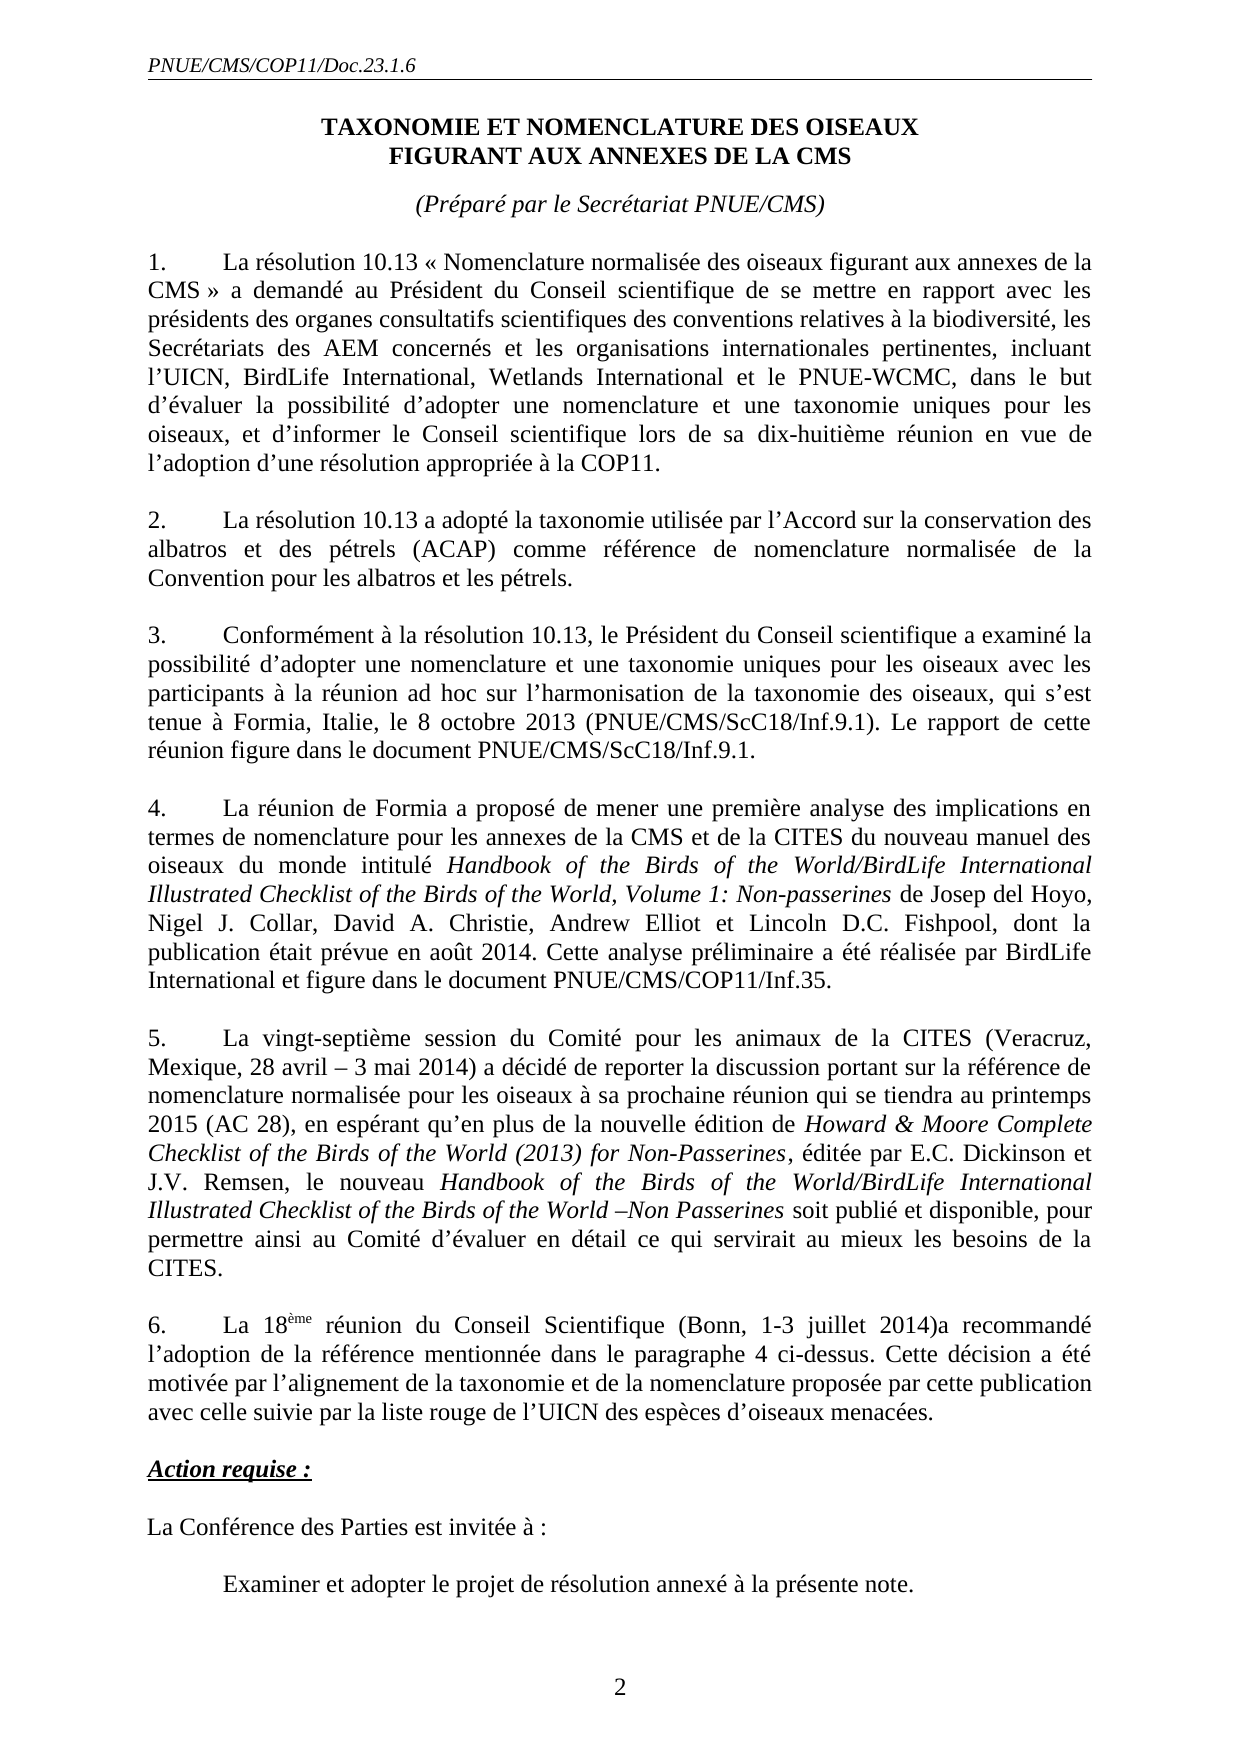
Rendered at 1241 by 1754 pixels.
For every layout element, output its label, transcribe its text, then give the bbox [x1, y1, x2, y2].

list La réunion de Formia a proposé de mener une première analyse des implications en termes de nomenclature pour les annexes de la CMS et de la CITES du nouveau manuel des oiseaux du monde intitulé Handbook of the Birds of the World/BirdLife International Illustrated Checklist of the Birds of the World, Volume 1: Non-passerines de Josep del Hoyo, Nigel J. Collar, David A. Christie, Andrew Elliot et Lincoln D.C. Fishpool, dont la publication était prévue en août 2014. Cette analyse préliminaire a été réalisée par BirdLife International et figure dans le document PNUE/CMS/COP11/Inf.35. [148, 793, 1092, 994]
text Examiner et adopter le projet de résolution annexé à la présente note. [148, 1569, 1092, 1598]
text Action requise : [148, 1454, 1092, 1483]
list Conformément à la résolution 10.13, le Président du Conseil scientifique a examiné la possibilité d’adopter une nomenclature et une taxonomie uniques pour les oiseaux avec les participants à la réunion ad hoc sur l’harmonisation de la taxonomie des oiseaux, qui s’est tenue à Formia, Italie, le 8 octobre 2013 (PNUE/CMS/ScC18/Inf.9.1). Le rapport de cette réunion figure dans le document PNUE/CMS/ScC18/Inf.9.1. [148, 620, 1092, 764]
text (Préparé par le Secrétariat PNUE/CMS) [148, 189, 1092, 218]
text TAXONOMIE ET NOMENCLATURE DES OISEAUX [148, 112, 1092, 141]
list La résolution 10.13 « Nomenclature normalisée des oiseaux figurant aux annexes de la CMS » a demandé au Président du Conseil scientifique de se mettre en rapport avec les présidents des organes consultatifs scientifiques des conventions relatives à la biodiversité, les Secrétariats des AEM concernés et les organisations internationales pertinentes, incluant l’UICN, BirdLife International, Wetlands International et le PNUE-WCMC, dans le but d’évaluer la possibilité d’adopter une nomenclature et une taxonomie uniques pour les oiseaux, et d’informer le Conseil scientifique lors de sa dix-huitième réunion en vue de l’adoption d’une résolution appropriée à la COP11. [148, 247, 1092, 477]
list La résolution 10.13 a adopté la taxonomie utilisée par l’Accord sur la conservation des albatros et des pétrels (ACAP) comme référence de nomenclature normalisée de la Convention pour les albatros et les pétrels. [148, 505, 1092, 592]
list La vingt-septième session du Comité pour les animaux de la CITES (Veracruz, Mexique, 28 avril – 3 mai 2014) a décidé de reporter la discussion portant sur la référence de nomenclature normalisée pour les oiseaux à sa prochaine réunion qui se tiendra au printemps 2015 (AC 28), en espérant qu’en plus de la nouvelle édition de Howard & Moore Complete Checklist of the Birds of the World (2013) for Non-Passerines, éditée par E.C. Dickinson et J.V. Remsen, le nouveau Handbook of the Birds of the World/BirdLife International Illustrated Checklist of the Birds of the World –Non Passerines soit publié et disponible, pour permettre ainsi au Comité d’évaluer en détail ce qui servirait au mieux les besoins de la CITES. [148, 1023, 1092, 1282]
list La 18ème réunion du Conseil Scientifique (Bonn, 1-3 juillet 2014)a recommandé l’adoption de la référence mentionnée dans le paragraphe 4 ci-dessus. Cette décision a été motivée par l’alignement de la taxonomie et de la nomenclature proposée par cette publication avec celle suivie par la liste rouge de l’UICN des espèces d’oiseaux menacées. [148, 1310, 1092, 1425]
text FIGURANT AUX ANNEXES DE LA CMS [148, 141, 1092, 170]
text La Conférence des Parties est invitée à : [147, 1512, 1092, 1540]
